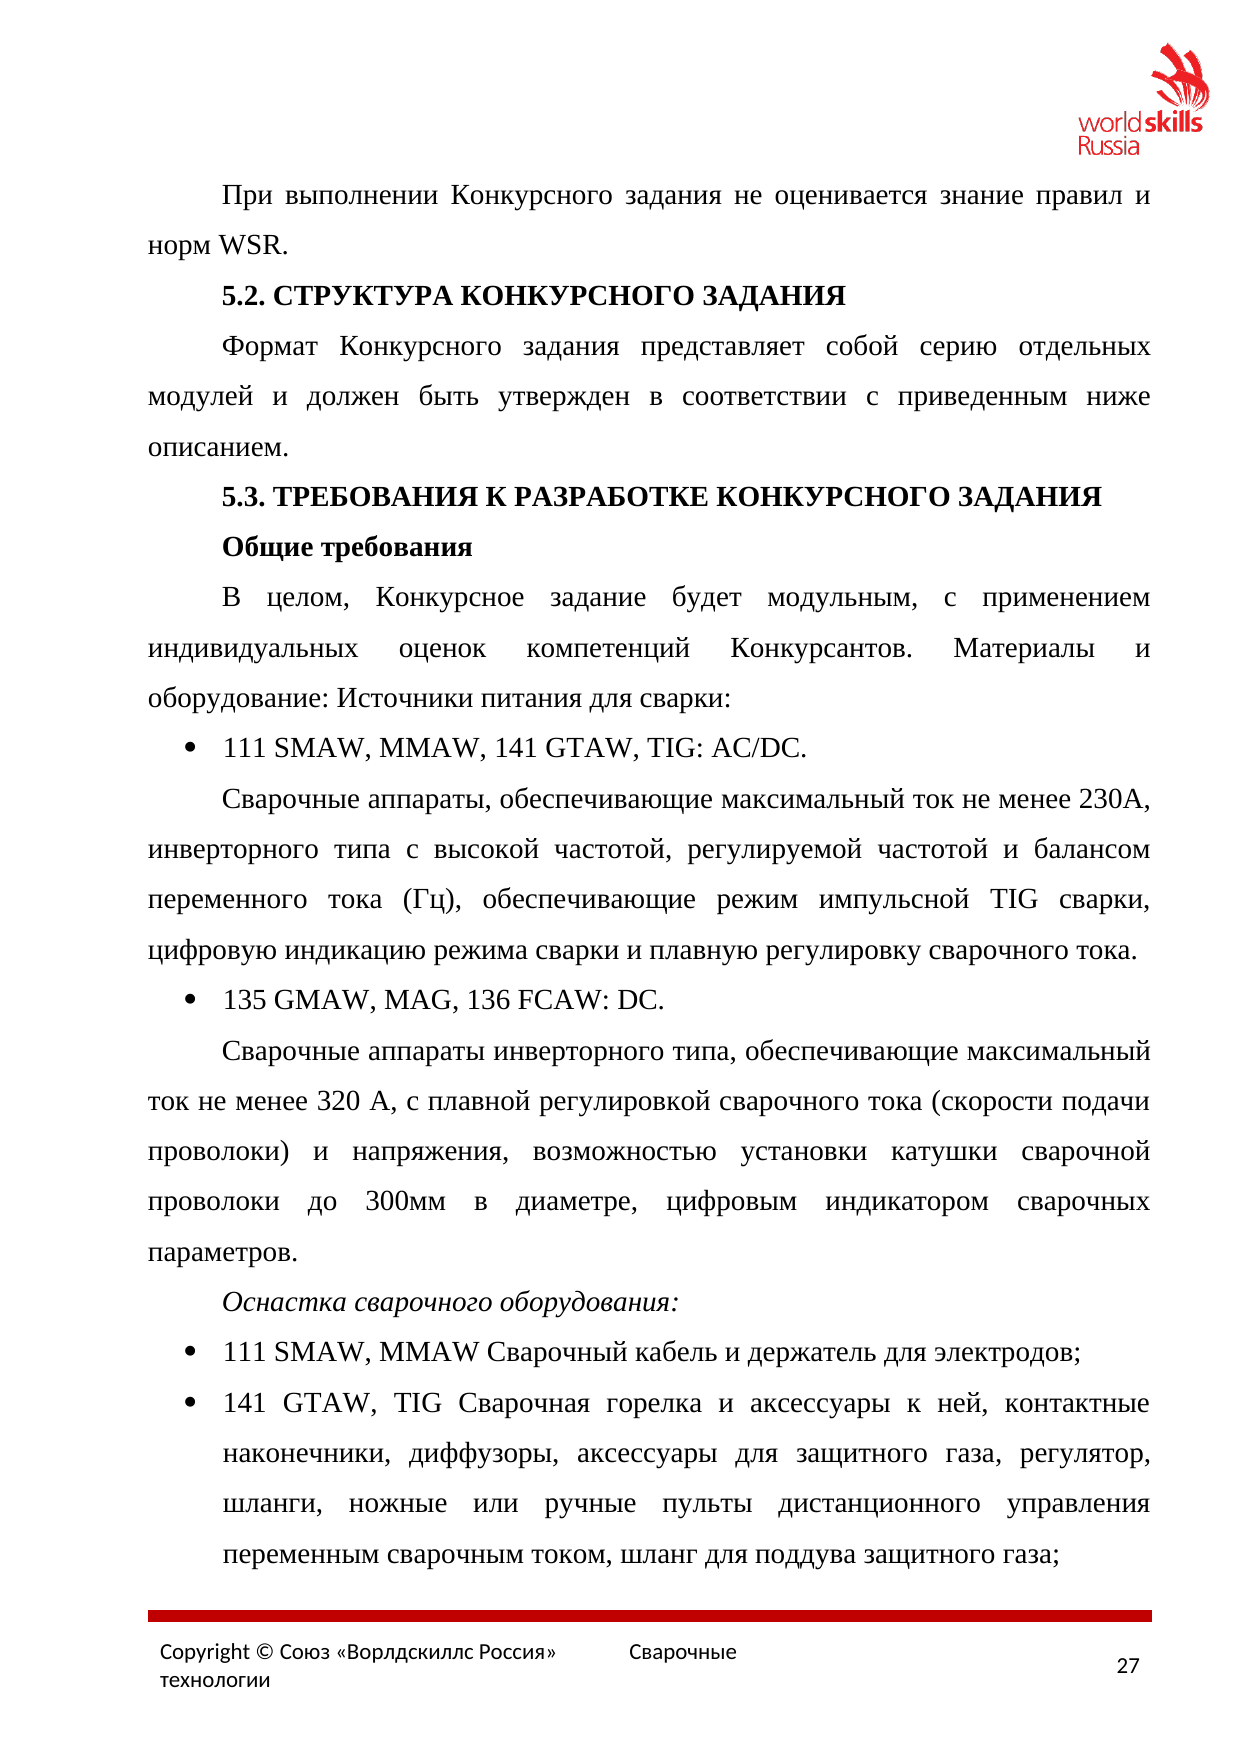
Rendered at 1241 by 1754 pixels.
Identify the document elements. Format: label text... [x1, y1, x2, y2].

text 5.3. ТРЕБОВАНИЯ К РАЗРАБОТКЕ КОНКУРСНОГО ЗАДАНИЯ [148, 479, 1152, 512]
list 111 SMAW, MMAW Сварочный кабель и держатель для электродов; [185, 1334, 1152, 1368]
text Оснастка сварочного оборудования: [148, 1284, 1152, 1318]
text 5.2. СТРУКТУРА КОНКУРСНОГО ЗАДАНИЯ [148, 278, 1152, 311]
list 111 SMAW, MMAW, 141 GTAW, TIG: AC/DC. [185, 731, 1152, 764]
list 135 GMAW, MAG, 136 FCAW: DC. [185, 982, 1152, 1016]
list 141 GTAW, TIG Сварочная горелка и аксессуары к ней, контактные наконечники, диффузоры, аксессуары для защитного газа, регулятор, шланги, ножные или ручные пульты дистанционного управления переменным сварочным током, шланг для поддува защитного газа; [185, 1385, 1152, 1569]
text При выполнении Конкурсного задания не оценивается знание правил и норм WSR. [148, 177, 1152, 261]
picture [1078, 42, 1235, 155]
text Сварочные аппараты инверторного типа, обеспечивающие максимальный ток не менее 320 А, с плавной регулировкой сварочного тока (скорости подачи проволоки) и напряжения, возможностью установки катушки сварочной проволоки до 300мм в диаметре, цифровым индикатором сварочных параметров. [148, 1033, 1152, 1267]
text Формат Конкурсного задания представляет собой серию отдельных модулей и должен быть утвержден в соответствии с приведенным ниже описанием. [148, 328, 1152, 462]
text В целом, Конкурсное задание будет модульным, с применением индивидуальных оценок компетенций Конкурсантов. Материалы и оборудование: Источники питания для сварки: [148, 579, 1152, 714]
text Общие требования [148, 529, 1152, 563]
text Сварочные аппараты, обеспечивающие максимальный ток не менее 230А, инверторного типа с высокой частотой, регулируемой частотой и балансом переменного тока (Гц), обеспечивающие режим импульсной TIG сварки, цифровую индикацию режима сварки и плавную регулировку сварочного тока. [148, 781, 1152, 965]
